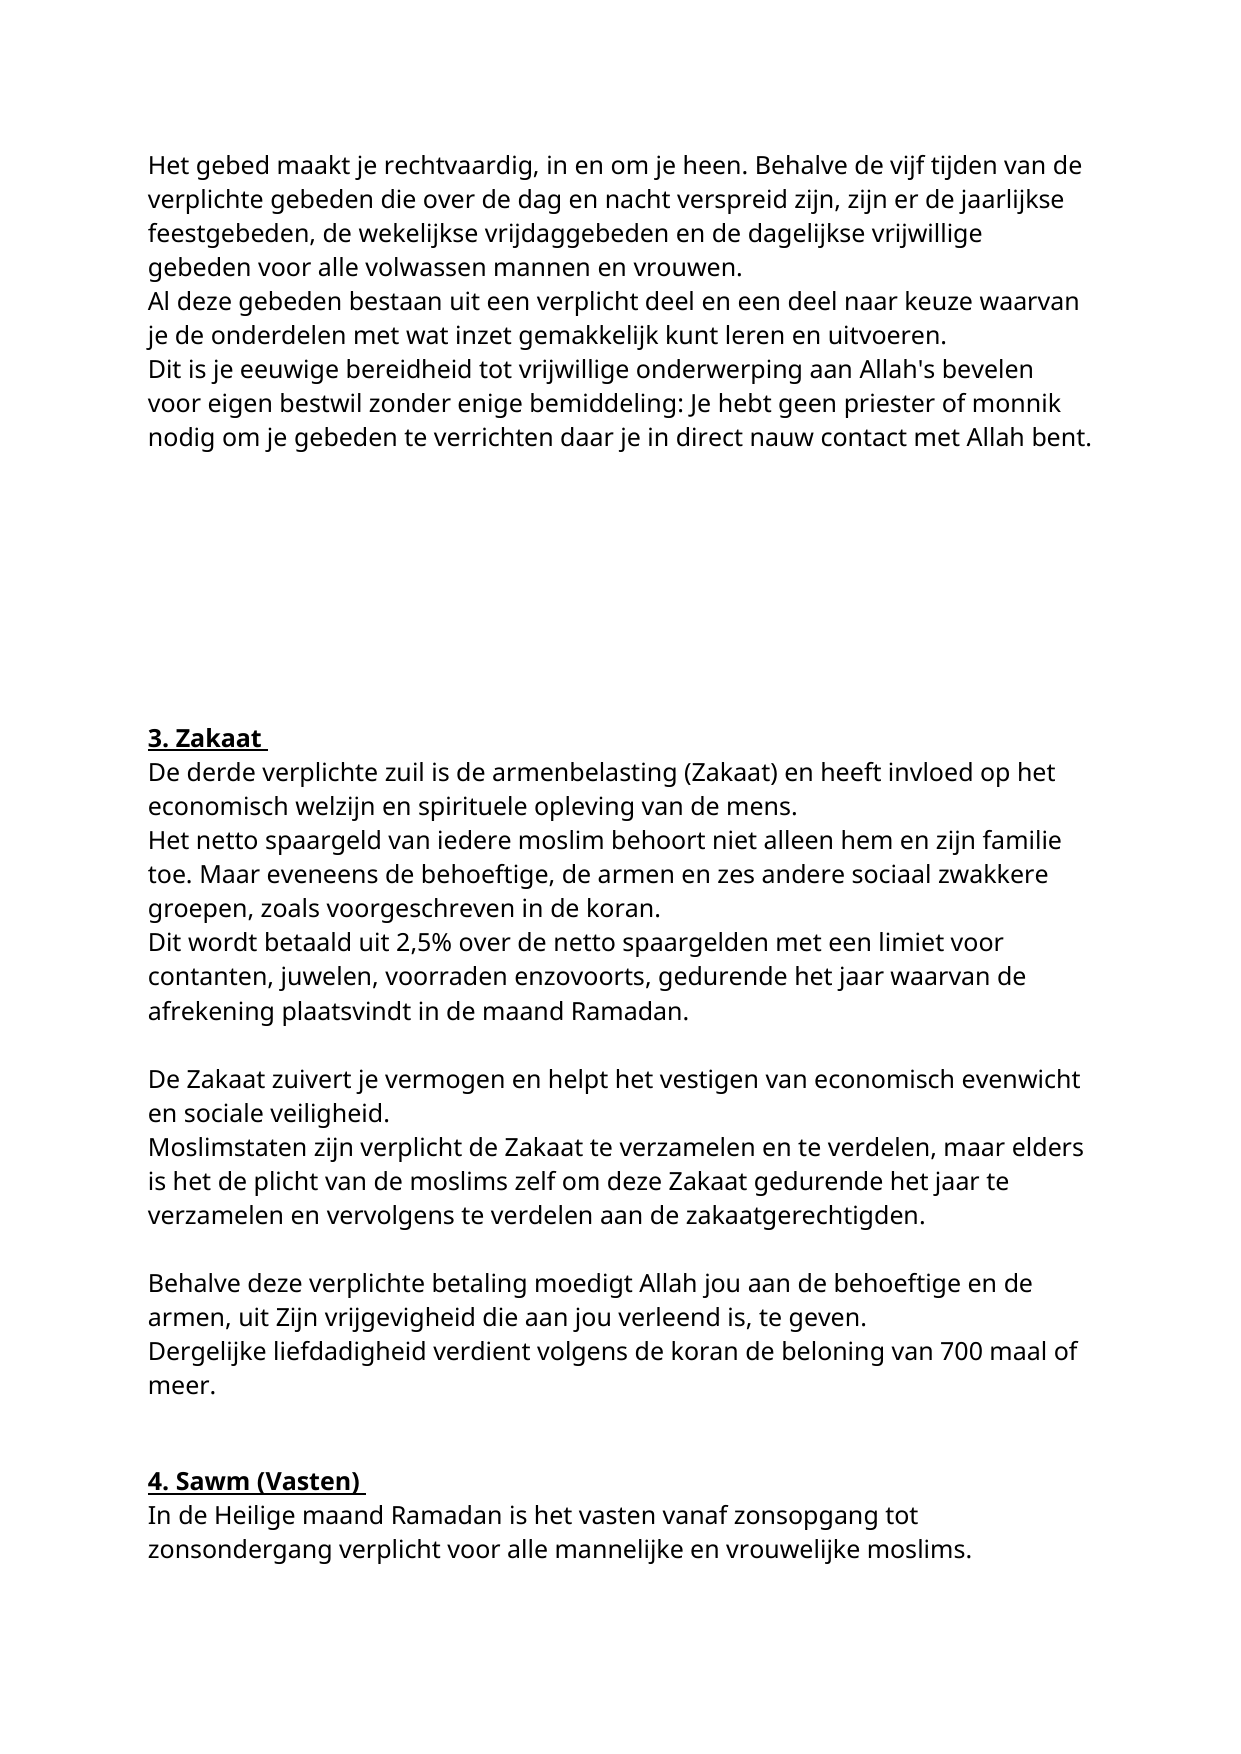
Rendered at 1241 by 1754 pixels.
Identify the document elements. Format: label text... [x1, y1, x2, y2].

text De derde verplichte zuil is de armenbelasting (Zakaat) en heeft invloed op het economisch welzijn en spirituele opleving van de mens. [148, 755, 1093, 823]
text In de Heilige maand Ramadan is het vasten vanaf zonsopgang tot zonsondergang verplicht voor alle mannelijke en vrouwelijke moslims. [148, 1498, 1093, 1566]
text De Zakaat zuivert je vermogen en helpt het vestigen van economisch evenwicht en sociale veiligheid. [148, 1061, 1093, 1129]
text Dit wordt betaald uit 2,5% over de netto spaargelden met een limiet voor contanten, juwelen, voorraden enzovoorts, gedurende het jaar waarvan de afrekening plaatsvindt in de maand Ramadan. [148, 925, 1093, 1027]
text Het netto spaargeld van iedere moslim behoort niet alleen hem en zijn familie toe. Maar eveneens de behoeftige, de armen en zes andere sociaal zwakkere groepen, zoals voorgeschreven in de koran. [148, 823, 1093, 925]
text Dit is je eeuwige bereidheid tot vrijwillige onderwerping aan Allah's bevelen voor eigen bestwil zonder enige bemiddeling: Je hebt geen priester of monnik nodig om je gebeden te verrichten daar je in direct nauw contact met Allah bent. [148, 352, 1093, 454]
text 4. Sawm (Vasten) [148, 1464, 1093, 1498]
text 3. Zakaat [148, 721, 1093, 755]
text Al deze gebeden bestaan uit een verplicht deel en een deel naar keuze waarvan je de onderdelen met wat inzet gemakkelijk kunt leren en uitvoeren. [148, 284, 1093, 352]
text Moslimstaten zijn verplicht de Zakaat te verzamelen en te verdelen, maar elders is het de plicht van de moslims zelf om deze Zakaat gedurende het jaar te verzamelen en vervolgens te verdelen aan de zakaatgerechtigden. [148, 1129, 1093, 1232]
text Behalve deze verplichte betaling moedigt Allah jou aan de behoeftige en de armen, uit Zijn vrijgevigheid die aan jou verleend is, te geven. [148, 1266, 1093, 1334]
text Dergelijke liefdadigheid verdient volgens de koran de beloning van 700 maal of meer. [148, 1334, 1093, 1402]
text Het gebed maakt je rechtvaardig, in en om je heen. Behalve de vijf tijden van de verplichte gebeden die over de dag en nacht verspreid zijn, zijn er de jaarlijkse feestgebeden, de wekelijkse vrijdaggebeden en de dagelijkse vrijwillige gebeden voor alle volwassen mannen en vrouwen. [148, 148, 1093, 284]
